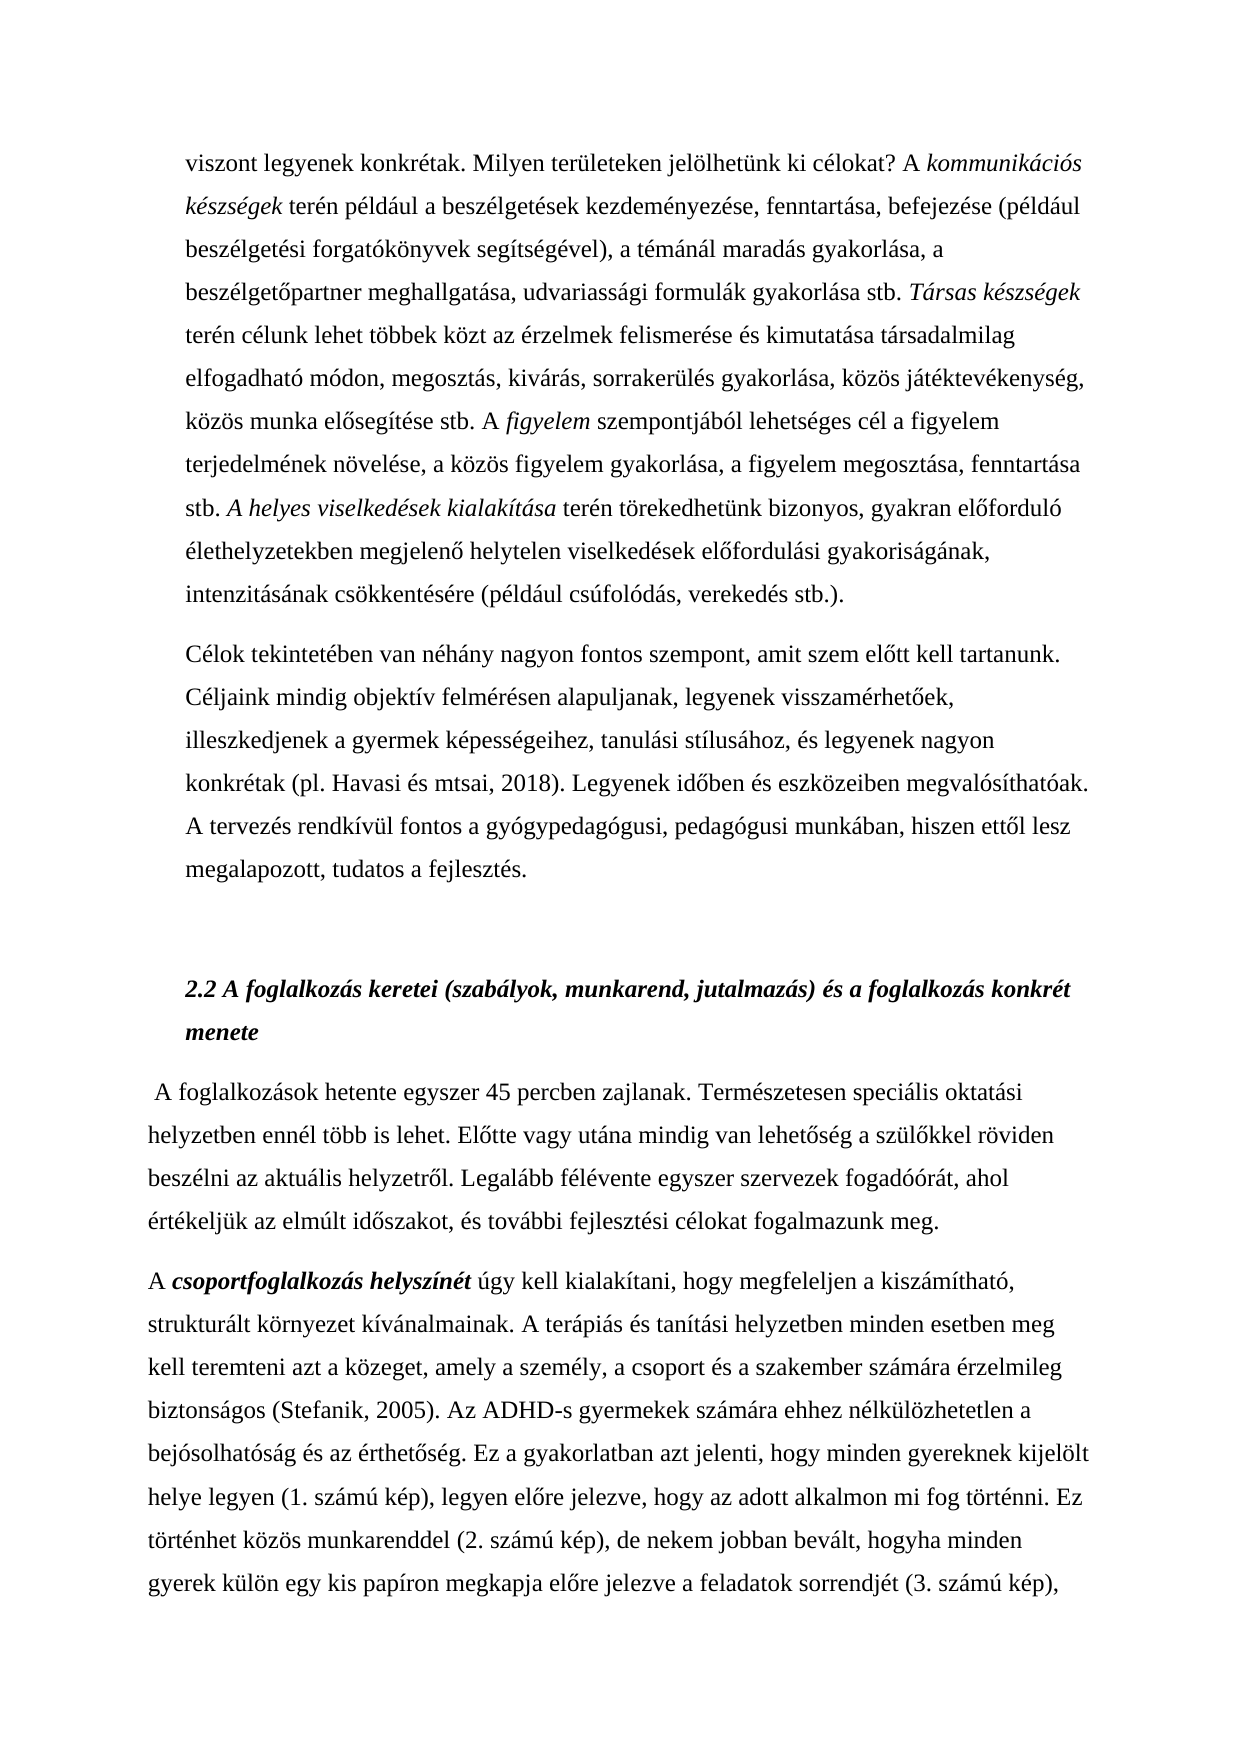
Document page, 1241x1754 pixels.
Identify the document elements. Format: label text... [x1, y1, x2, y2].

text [148, 1266, 1093, 1597]
text 2.2 A foglalkozás keretei (szabályok, munkarend, jutalmazás) és a foglalkozás konkrét menete [185, 974, 1093, 1046]
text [185, 148, 1093, 608]
text Célok tekintetében van néhány nagyon fontos szempont, amit szem előtt kell tartanunk. Céljaink mindig objektív felmérésen alapuljanak, legyenek visszamérhetőek, illeszkedjenek a gyermek képességeihez, tanulási stílusához, és legyenek nagyon konkrétak (pl. Havasi és mtsai, 2018). Legyenek időben és eszközeiben megvalósíthatóak. A tervezés rendkívül fontos a gyógypedagógusi, pedagógusi munkában, hiszen ettől lesz megalapozott, tudatos a fejlesztés. [185, 639, 1093, 883]
text A foglalkozások hetente egyszer 45 percben zajlanak. Természetesen speciális oktatási helyzetben ennél több is lehet. Előtte vagy utána mindig van lehetőség a szülőkkel röviden beszélni az aktuális helyzetről. Legalább félévente egyszer szervezek fogadóórát, ahol értékeljük az elmúlt időszakot, és további fejlesztési célokat fogalmazunk meg. [148, 1077, 1093, 1235]
